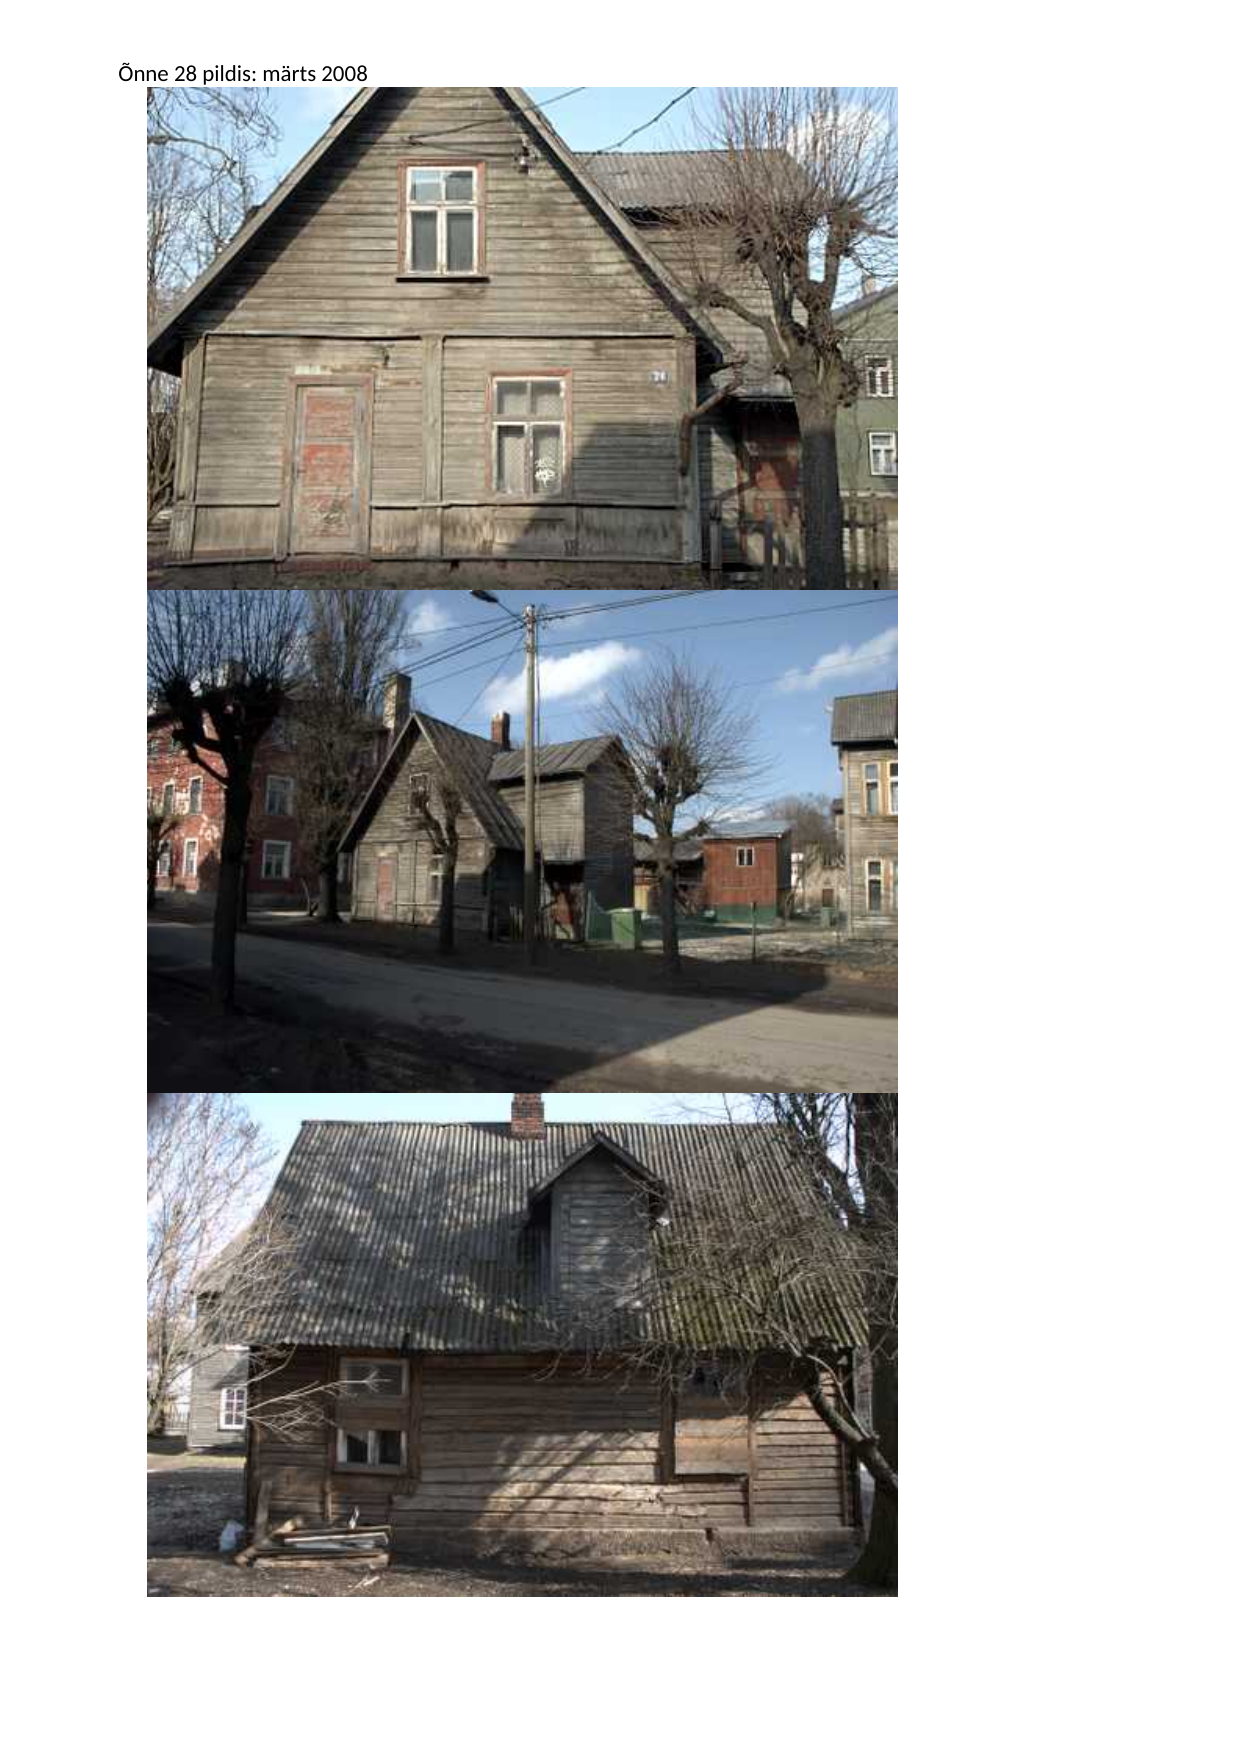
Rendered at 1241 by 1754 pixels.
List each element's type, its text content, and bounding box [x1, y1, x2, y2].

text Õnne 28 pildis: märts 2008 [118, 59, 1093, 87]
picture [147, 87, 898, 1597]
